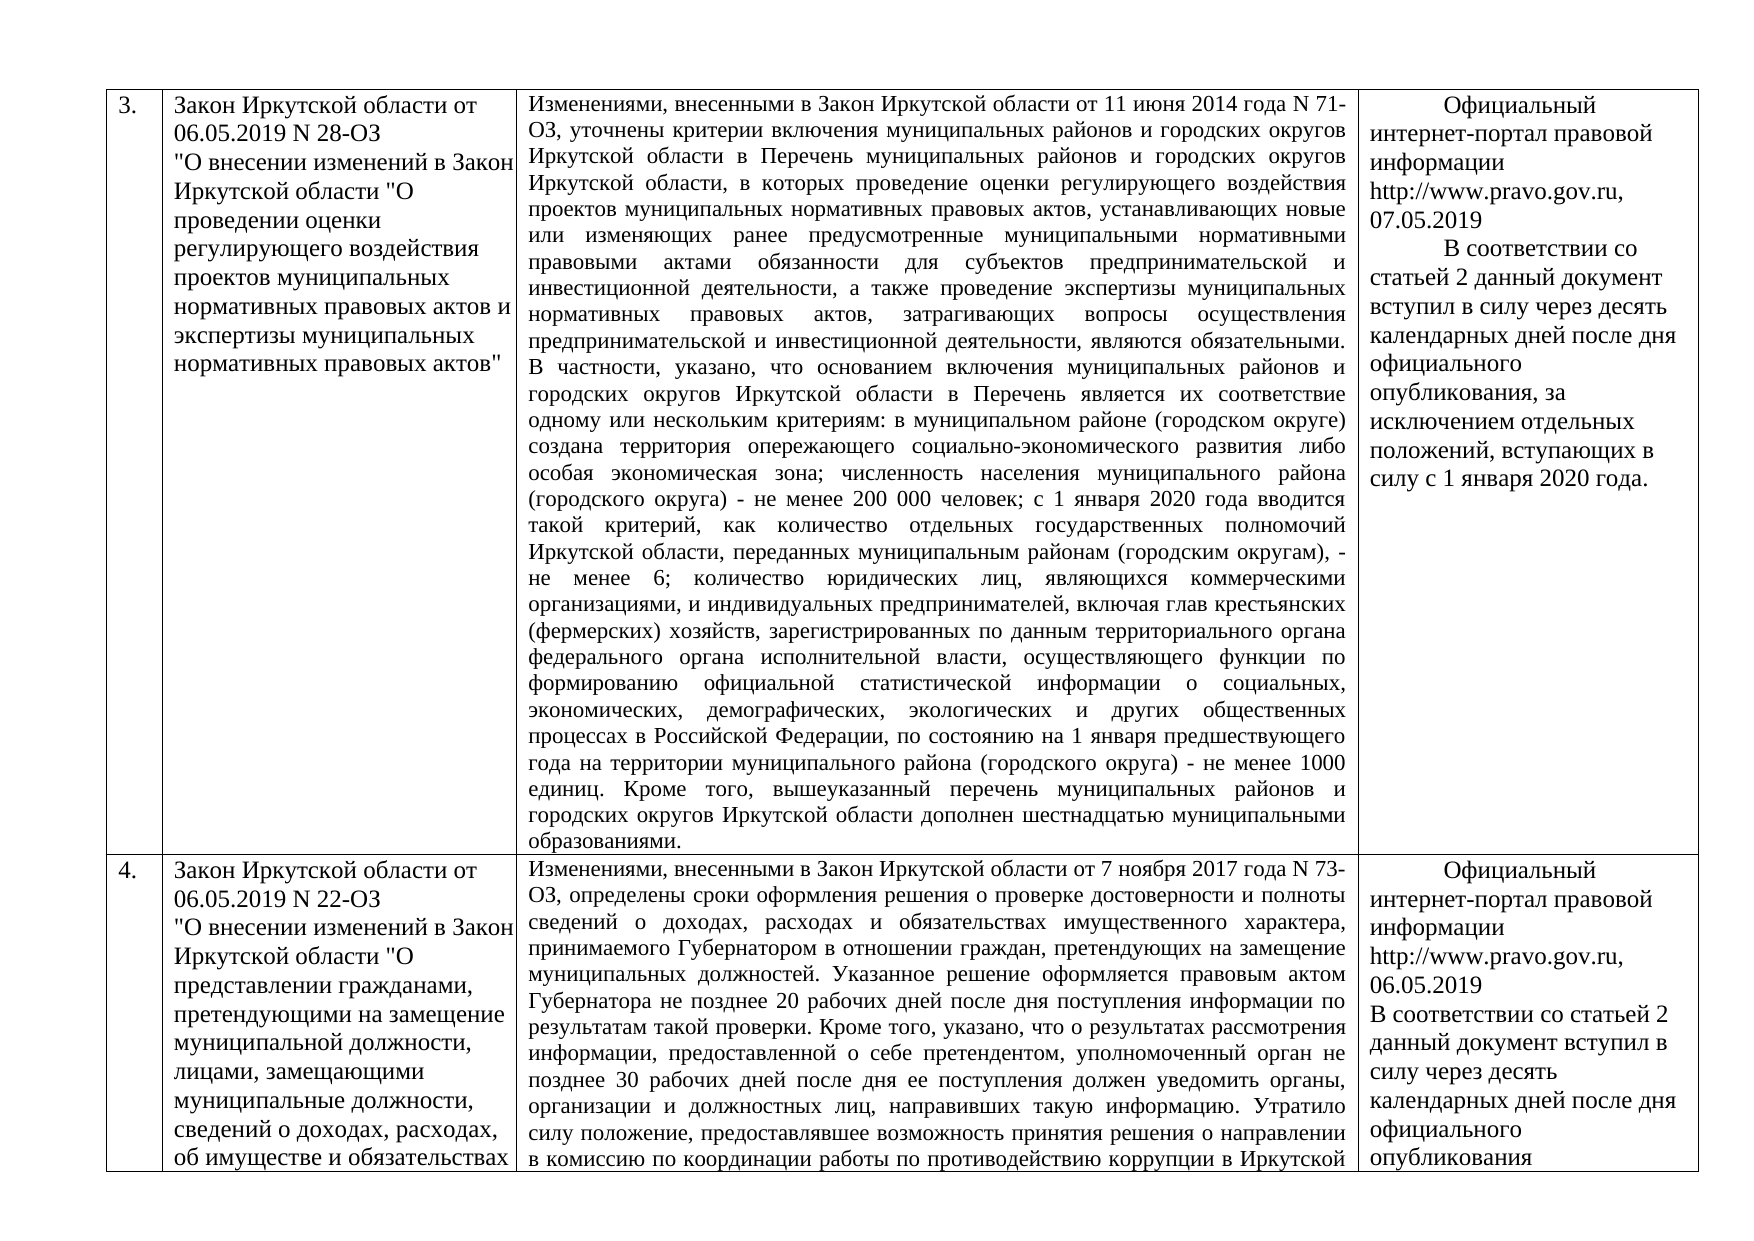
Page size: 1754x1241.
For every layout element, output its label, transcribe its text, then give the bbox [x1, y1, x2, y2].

table_cell Изменениями, внесенными в Закон Иркутской области от 11 июня 2014 года N 71-ОЗ, уточнены критерии включения муниципальных районов и городских округов Иркутской области в Перечень муниципальных районов и городских округов Иркутской области, в которых проведение оценки регулирующего воздействия проектов муниципальных нормативных правовых актов, устанавливающих новые или изменяющих ранее предусмотренные муниципальными нормативными правовыми актами обязанности для субъектов предпринимательской и инвестиционной деятельности, а также проведение экспертизы муниципальных нормативных правовых актов, затрагивающих вопросы осуществления предпринимательской и инвестиционной деятельности, являются обязательными. В частности, указано, что основанием включения муниципальных районов и городских округов Иркутской области в Перечень является их соответствие одному или нескольким критериям: в муниципальном районе (городском округе) создана территория опережающего социально-экономического развития либо особая экономическая зона; численность населения муниципального района (городского округа) - не менее 200 000 человек; с 1 января 2020 года вводится такой критерий, как количество отдельных государственных полномочий Иркутской области, переданных муниципальным районам (городским округам), - не менее 6; количество юридических лиц, являющихся коммерческими организациями, и индивидуальных предпринимателей, включая глав крестьянских (фермерских) хозяйств, зарегистрированных по данным территориального органа федерального органа исполнительной власти, осуществляющего функции по формированию официальной статистической информации о социальных, экономических, демографических, экологических и других общественных процессах в Российской Федерации, по состоянию на 1 января предшествующего года на территории муниципального района (городского округа) - не менее 1000 единиц. Кроме того, вышеуказанный перечень муниципальных районов и городских округов Иркутской области дополнен шестнадцатью муниципальными образованиями. [517, 90, 1358, 854]
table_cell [517, 855, 1358, 1171]
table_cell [1359, 855, 1698, 1171]
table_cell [163, 855, 516, 1171]
table_cell [107, 855, 162, 1171]
table_cell [107, 90, 162, 854]
table_cell Официальный интернет-портал правовой информации http://www.pravo.gov.ru, 07.05.2019 В соответствии со статьей 2 данный документ вступил в силу через десять календарных дней после дня официального опубликования, за исключением отдельных положений, вступающих в силу с 1 января 2020 года. [1359, 90, 1698, 854]
table_cell Закон Иркутской области от 06.05.2019 N 28-ОЗ "О внесении изменений в Закон Иркутской области "О проведении оценки регулирующего воздействия проектов муниципальных нормативных правовых актов и экспертизы муниципальных нормативных правовых актов" [163, 90, 516, 854]
